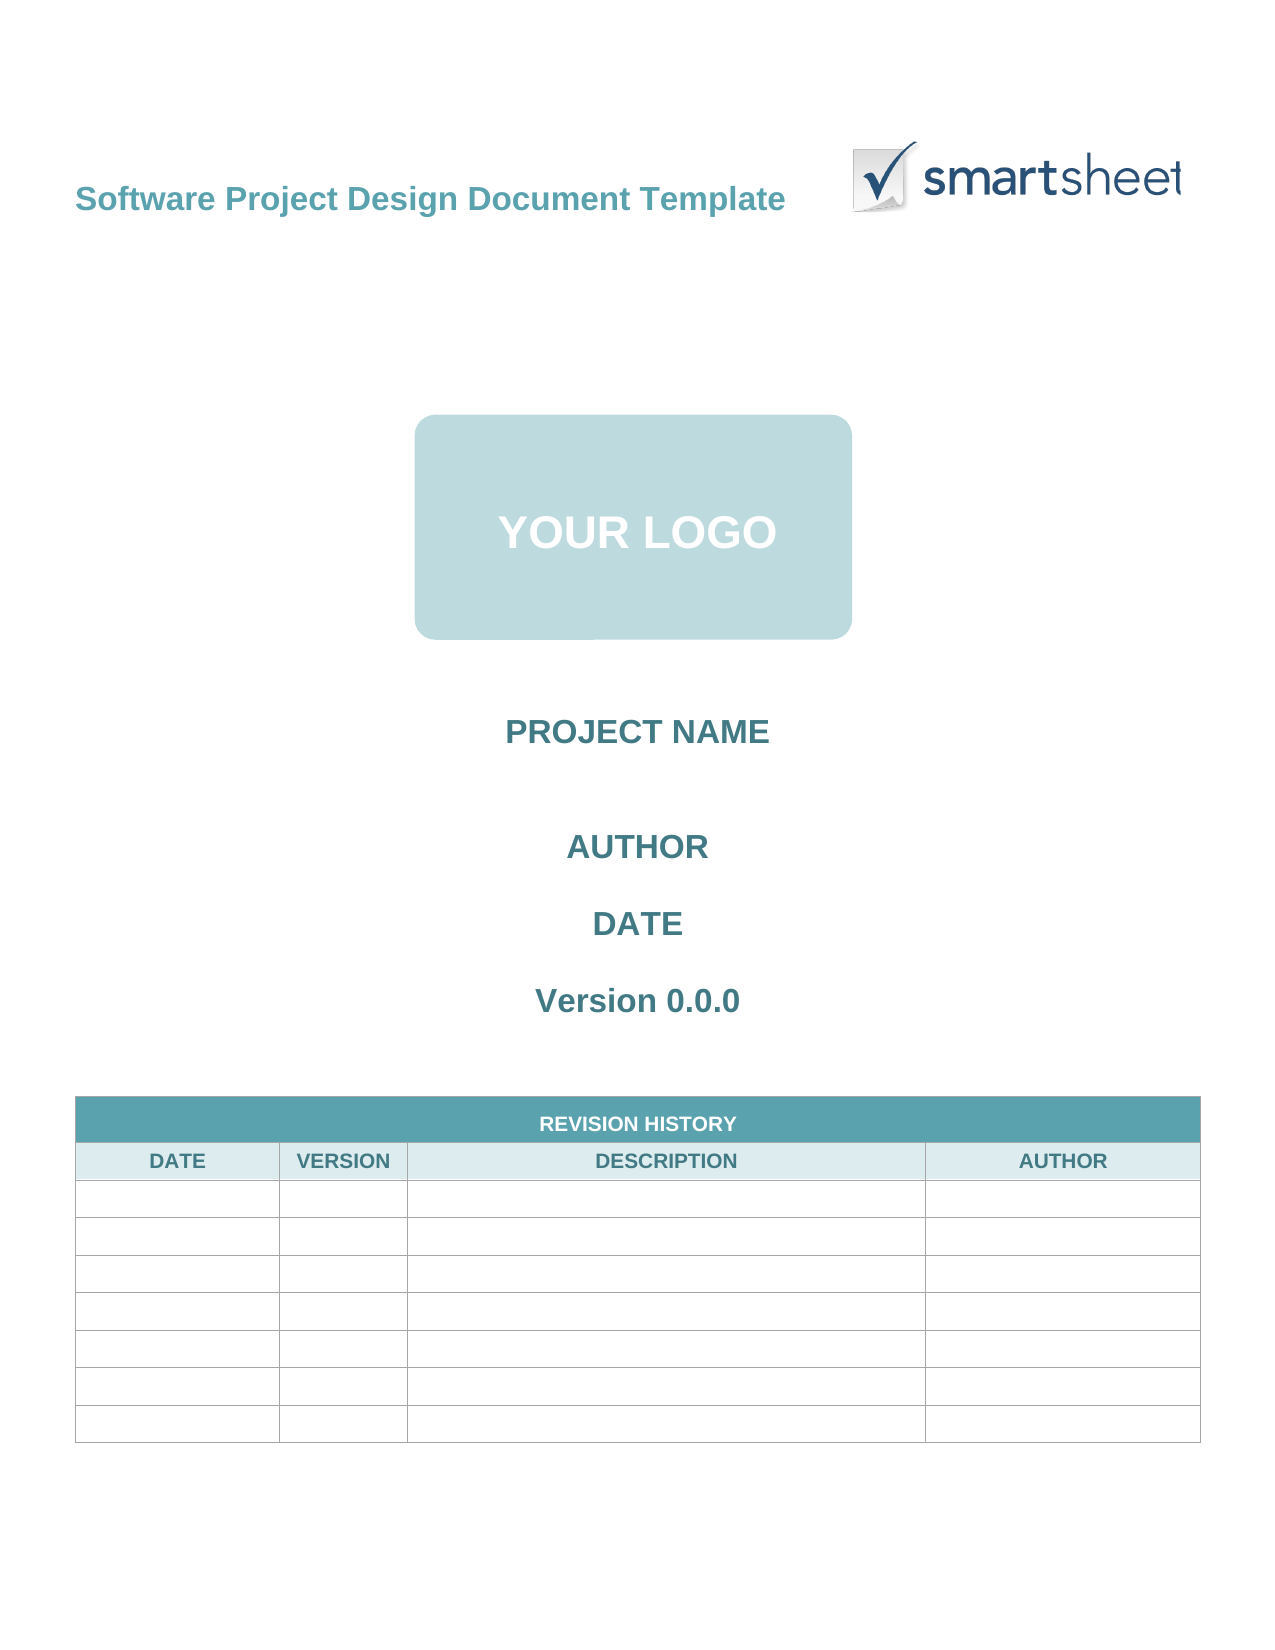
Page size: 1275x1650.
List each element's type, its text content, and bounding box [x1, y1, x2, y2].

table_cell [280, 1256, 407, 1292]
text Software Project Design Document Template [75, 179, 1200, 218]
table_cell [926, 1331, 1200, 1367]
text YOUR LOGO [75, 505, 1200, 558]
table_cell DATE [76, 1143, 279, 1179]
table_cell [408, 1368, 925, 1404]
text AUTHOR [75, 827, 1200, 866]
table_cell [280, 1181, 407, 1217]
table_cell [280, 1218, 407, 1254]
table_cell [408, 1293, 925, 1329]
table_cell [76, 1368, 279, 1404]
table_cell [76, 1181, 279, 1217]
table_cell [76, 1293, 279, 1329]
table_cell [926, 1218, 1200, 1254]
table_cell AUTHOR [926, 1143, 1200, 1179]
table_cell [280, 1406, 407, 1442]
table_cell [280, 1368, 407, 1404]
text Version 0.0.0 [75, 981, 1200, 1019]
table_cell DESCRIPTION [408, 1143, 925, 1179]
table_cell [408, 1331, 925, 1367]
table_cell [408, 1406, 925, 1442]
table_cell [926, 1293, 1200, 1329]
table_cell [926, 1406, 1200, 1442]
table_header REVISION HISTORY [76, 1097, 1200, 1142]
table_cell [408, 1218, 925, 1254]
text DATE [75, 904, 1200, 942]
text PROJECT NAME [75, 712, 1200, 750]
table_cell [926, 1368, 1200, 1404]
table_cell [76, 1406, 279, 1442]
picture [851, 141, 1181, 213]
table_cell [76, 1256, 279, 1292]
table_cell [76, 1331, 279, 1367]
table_cell [280, 1331, 407, 1367]
table_cell [926, 1181, 1200, 1217]
table_cell [408, 1256, 925, 1292]
table_cell [408, 1181, 925, 1217]
table_cell VERSION [280, 1143, 407, 1179]
table_cell [280, 1293, 407, 1329]
table_cell [926, 1256, 1200, 1292]
table_cell [76, 1218, 279, 1254]
